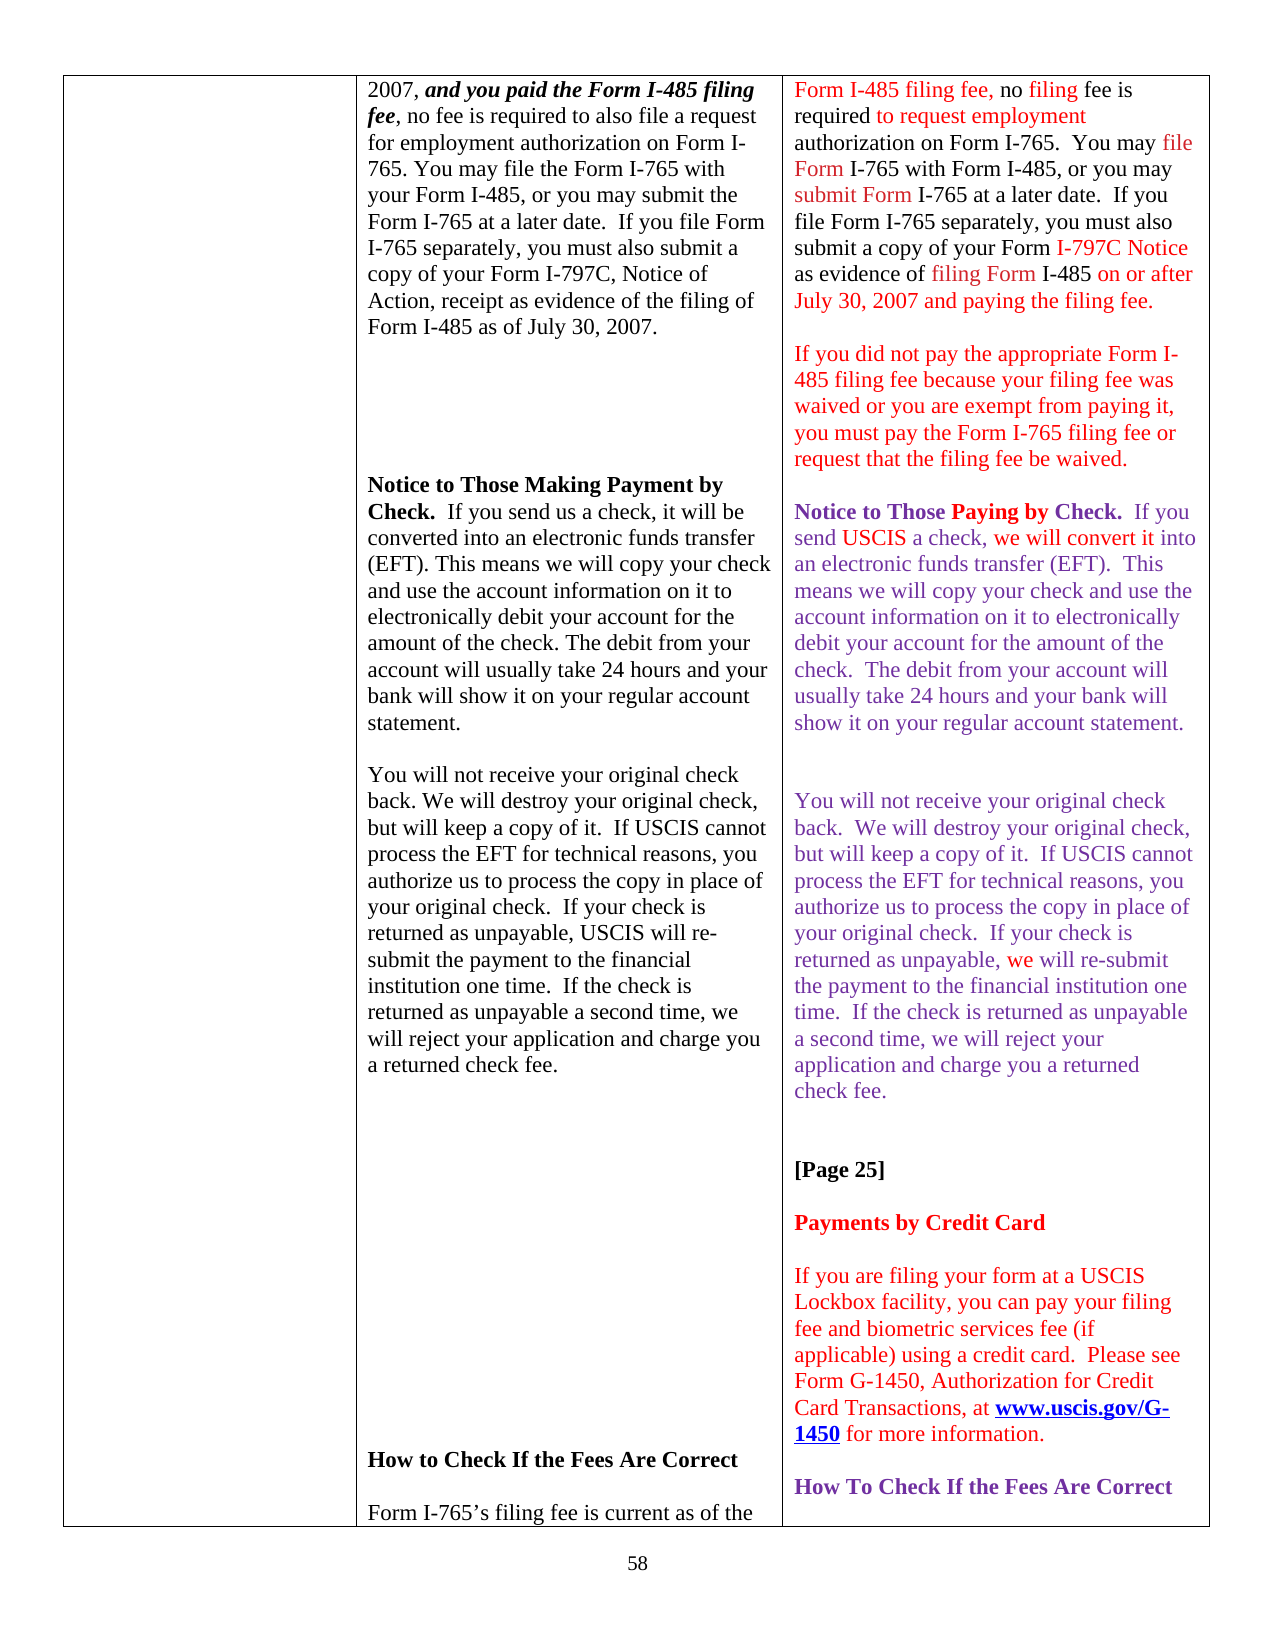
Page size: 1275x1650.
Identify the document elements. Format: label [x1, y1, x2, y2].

table_cell [64, 76, 356, 1526]
table_cell [783, 76, 1209, 1526]
table_cell [357, 76, 782, 1526]
